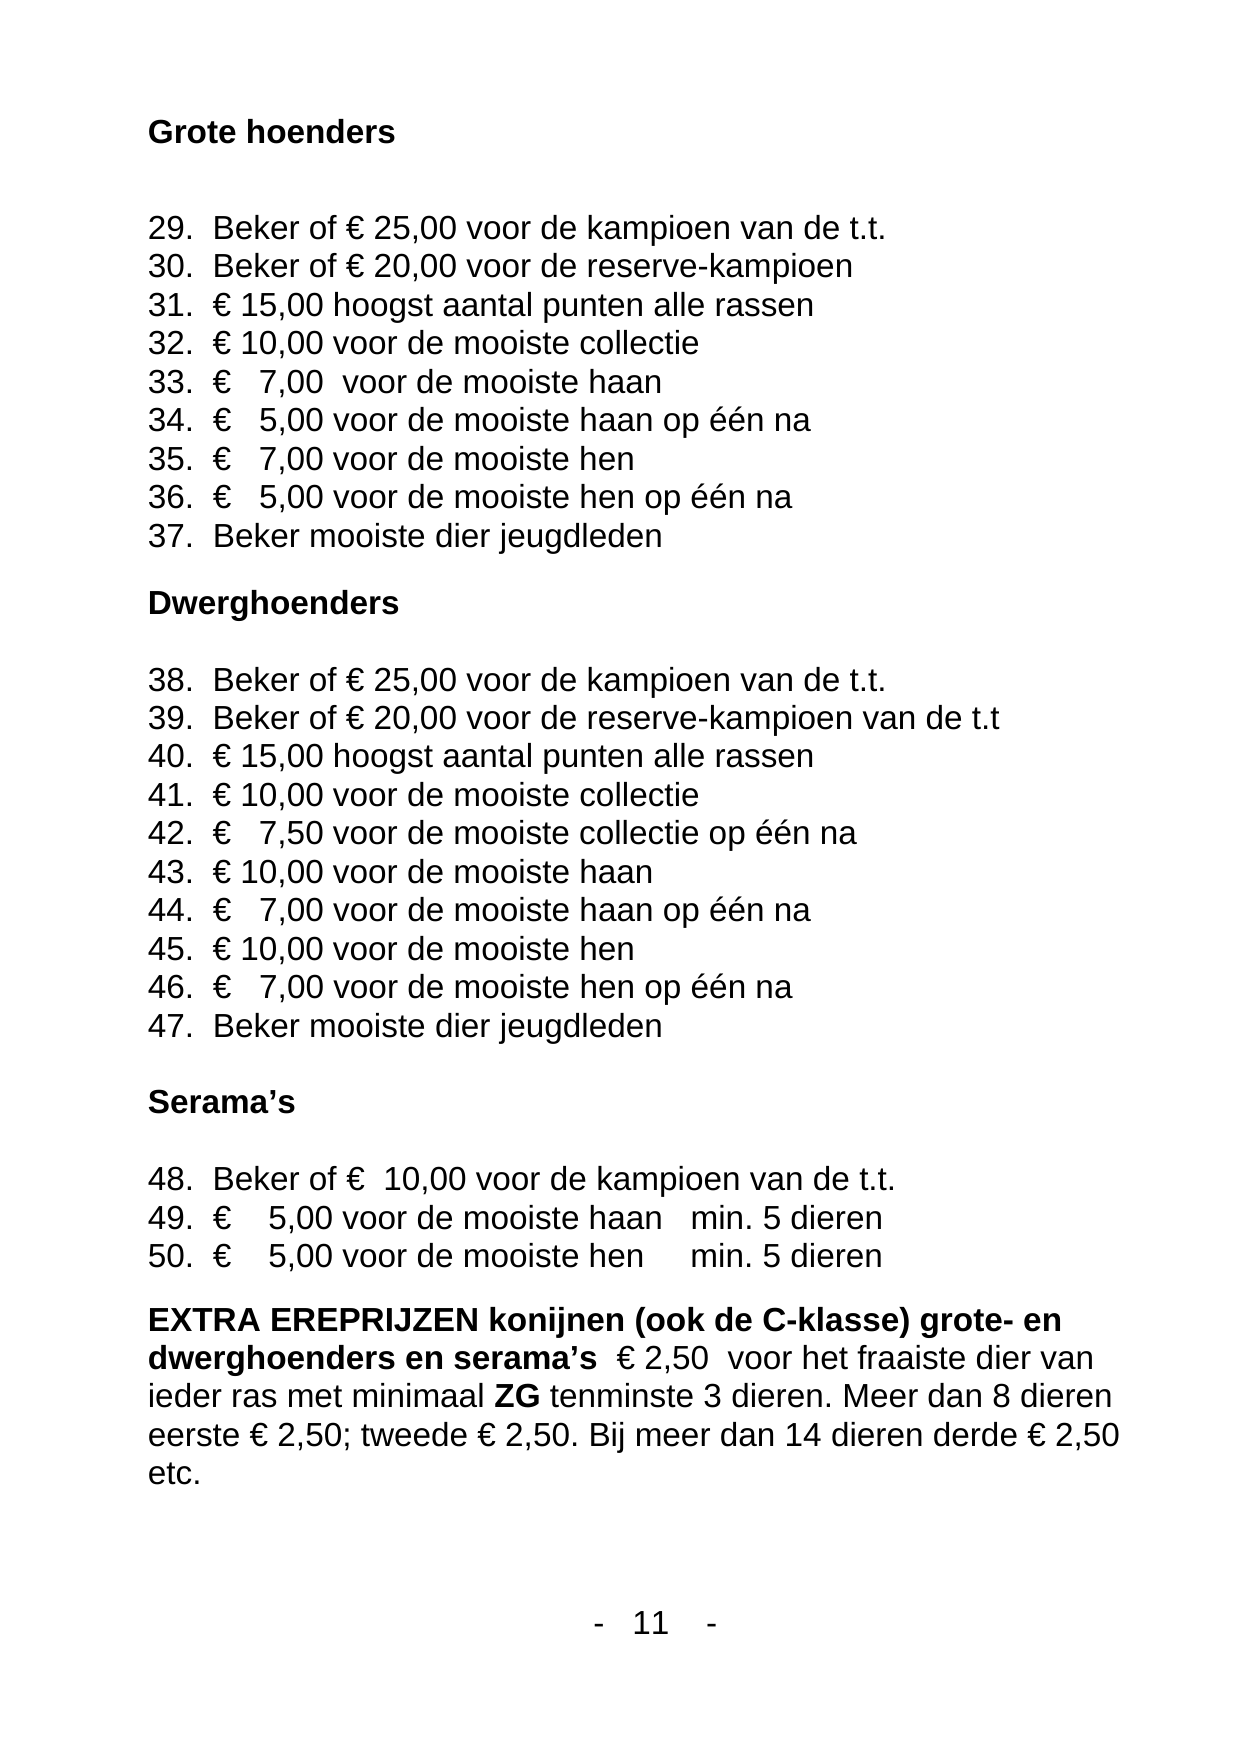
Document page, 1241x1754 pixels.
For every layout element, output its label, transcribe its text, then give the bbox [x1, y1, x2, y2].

text 32. € 10,00 voor de mooiste collectie [148, 323, 1162, 362]
text 40. € 15,00 hoogst aantal punten alle rassen [148, 737, 1162, 775]
text 45. € 10,00 voor de mooiste hen [148, 929, 1162, 967]
text Grote hoenders [148, 112, 1162, 151]
text 29. Beker of € 25,00 voor de kampioen van de t.t. [148, 208, 1162, 247]
text Dwerghoenders [148, 583, 1162, 621]
text 36. € 5,00 voor de mooiste hen op één na [148, 477, 1162, 516]
text 38. Beker of € 25,00 voor de kampioen van de t.t. [148, 660, 1162, 698]
text 46. € 7,00 voor de mooiste hen op één na [148, 967, 1162, 1006]
text 41. € 10,00 voor de mooiste collectie [148, 775, 1162, 813]
text 34. € 5,00 voor de mooiste haan op één na [148, 400, 1162, 439]
text 44. € 7,00 voor de mooiste haan op één na [148, 890, 1162, 929]
text 50. € 5,00 voor de mooiste hen min. 5 dieren [148, 1236, 1162, 1275]
text 33. € 7,00 voor de mooiste haan [148, 362, 1162, 400]
text 43. € 10,00 voor de mooiste haan [148, 852, 1162, 890]
text 42. € 7,50 voor de mooiste collectie op één na [148, 813, 1162, 852]
text 30. Beker of € 20,00 voor de reserve-kampioen [148, 247, 1162, 285]
text Serama’s [148, 1082, 1162, 1121]
text 47. Beker mooiste dier jeugdleden [148, 1006, 1162, 1044]
text 31. € 15,00 hoogst aantal punten alle rassen [148, 285, 1162, 323]
text 48. Beker of € 10,00 voor de kampioen van de t.t. [148, 1159, 1162, 1198]
text 37. Beker mooiste dier jeugdleden [148, 516, 1162, 554]
text 35. € 7,00 voor de mooiste hen [148, 439, 1162, 477]
text EXTRA EREPRIJZEN konijnen (ook de C-klasse) grote- en dwerghoenders en serama’s € 2,50 voor het fraaiste dier van ieder ras met minimaal ZG tenminste 3 dieren. Meer dan 8 dieren eerste € 2,50; tweede € 2,50. Bij meer dan 14 dieren derde € 2,50 etc. [148, 1300, 1162, 1492]
text 39. Beker of € 20,00 voor de reserve-kampioen van de t.t [148, 698, 1162, 737]
text 49. € 5,00 voor de mooiste haan min. 5 dieren [148, 1198, 1162, 1236]
